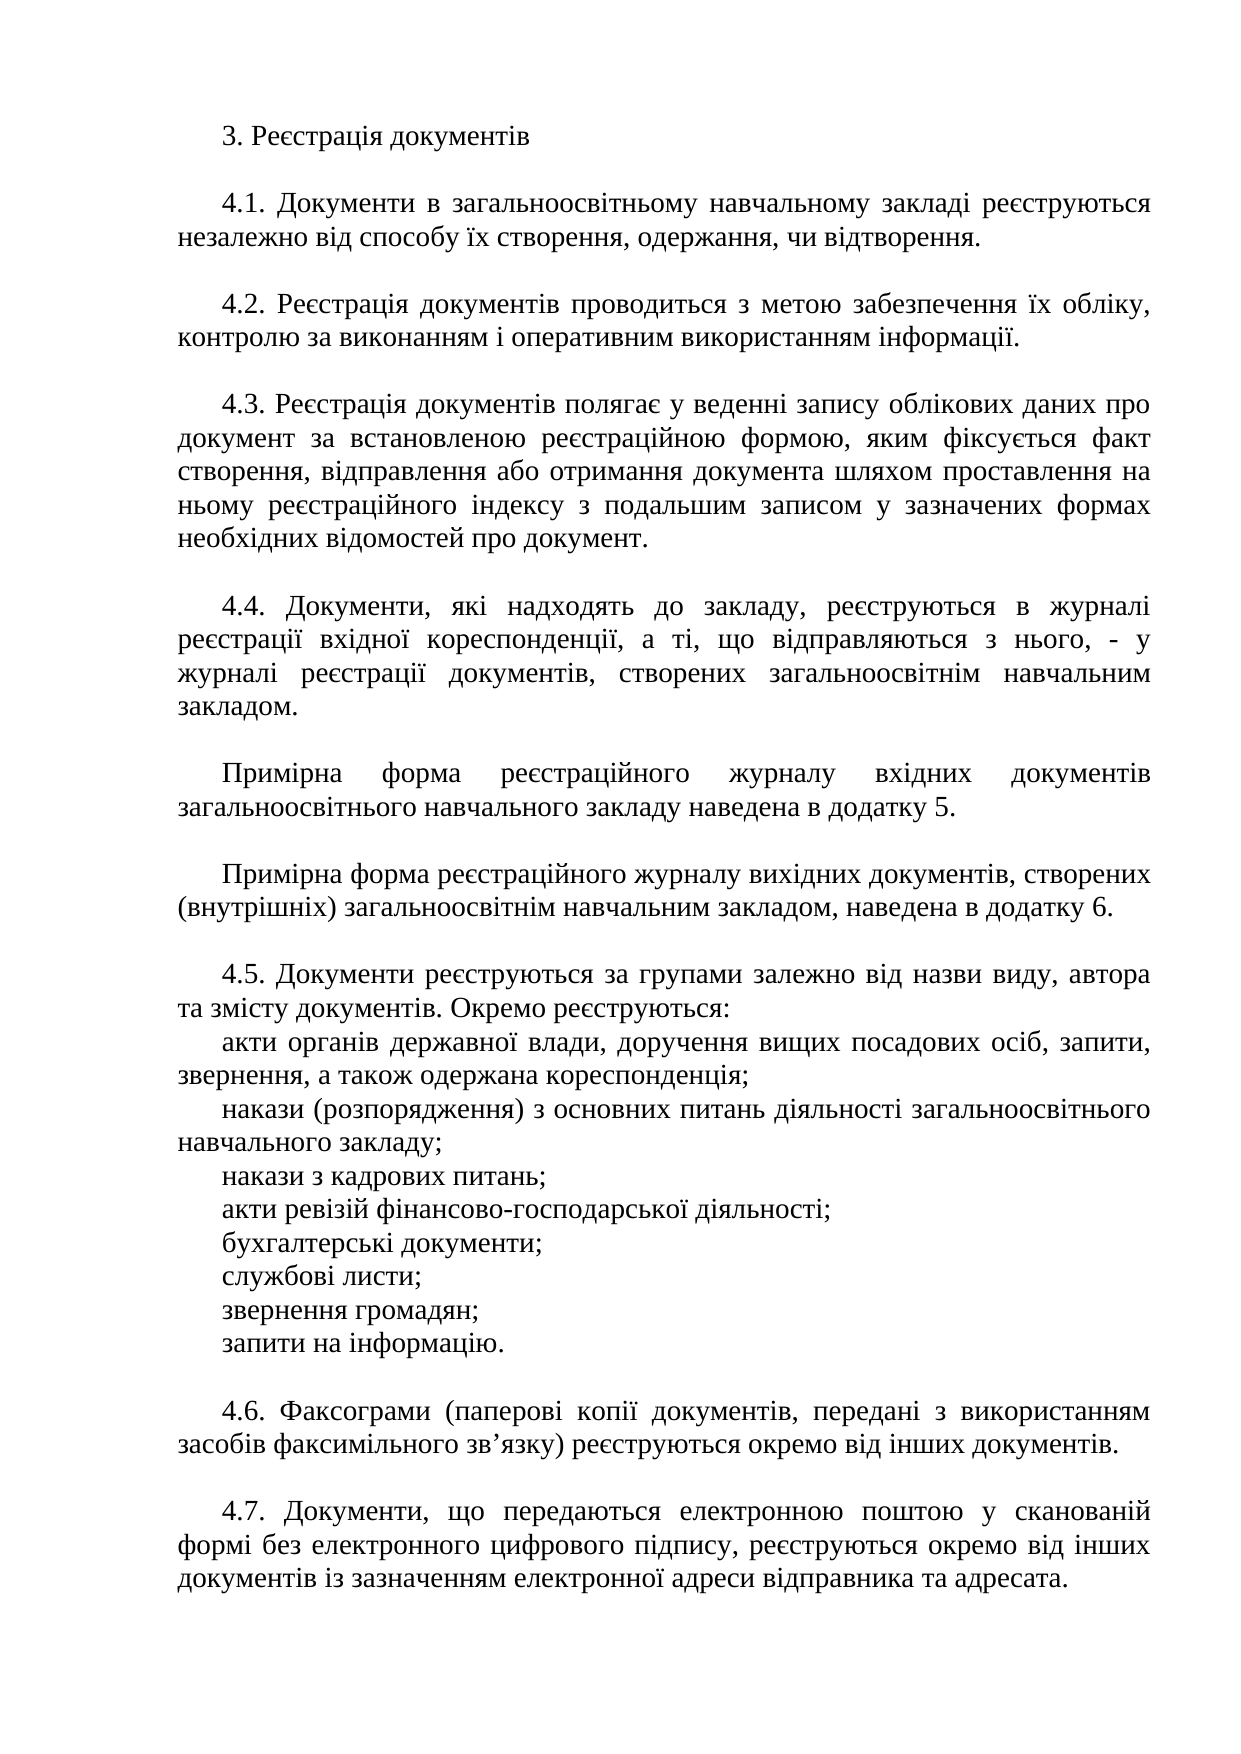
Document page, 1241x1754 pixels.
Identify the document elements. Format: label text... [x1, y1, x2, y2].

text Примірна форма реєстраційного журналу вхідних документів загальноосвітнього навчального закладу наведена в додатку 5. [177, 755, 1152, 822]
text накази (розпорядження) з основних питань діяльності загальноосвітнього навчального закладу; [177, 1091, 1152, 1158]
text 3. Реєстрація документів [177, 118, 1152, 152]
text звернення громадян; [177, 1292, 1152, 1326]
text 4.4. Документи, які надходять до закладу, реєструються в журналі реєстрації вхідної кореспонденції, а ті, що відправляються з нього, - у журналі реєстрації документів, створених загальноосвітнім навчальним закладом. [177, 588, 1152, 722]
text службові листи; [177, 1258, 1152, 1292]
text 4.6. Факсограми (паперові копії документів, передані з використанням засобів факсимільного зв’язку) реєструються окремо від інших документів. [177, 1393, 1152, 1460]
text 4.1. Документи в загальноосвітньому навчальному закладі реєструються незалежно від способу їх створення, одержання, чи відтворення. [177, 185, 1152, 252]
text 4.2. Реєстрація документів проводиться з метою забезпечення їх обліку, контролю за виконанням і оперативним використанням інформації. [177, 286, 1152, 353]
text акти ревізій фінансово-господарської діяльності; [177, 1191, 1152, 1225]
text бухгалтерські документи; [177, 1225, 1152, 1258]
text 4.5. Документи реєструються за групами залежно від назви виду, автора та змісту документів. Окремо реєструються: [177, 957, 1152, 1024]
text запити на інформацію. [177, 1326, 1152, 1359]
text накази з кадрових питань; [177, 1158, 1152, 1191]
text 4.7. Документи, що передаються електронною поштою у сканованій формі без електронного цифрового підпису, реєструються окремо від інших документів із зазначенням електронної адреси відправника та адресата. [177, 1493, 1152, 1594]
text Примірна форма реєстраційного журналу вихідних документів, створених (внутрішніх) загальноосвітнім навчальним закладом, наведена в додатку 6. [177, 856, 1152, 923]
text акти органів державної влади, доручення вищих посадових осіб, запити, звернення, а також одержана кореспонденція; [177, 1024, 1152, 1091]
text 4.3. Реєстрація документів полягає у веденні запису облікових даних про документ за встановленою реєстраційною формою, яким фіксується факт створення, відправлення або отримання документа шляхом проставлення на ньому реєстраційного індексу з подальшим записом у зазначених формах необхідних відомостей про документ. [177, 386, 1152, 554]
